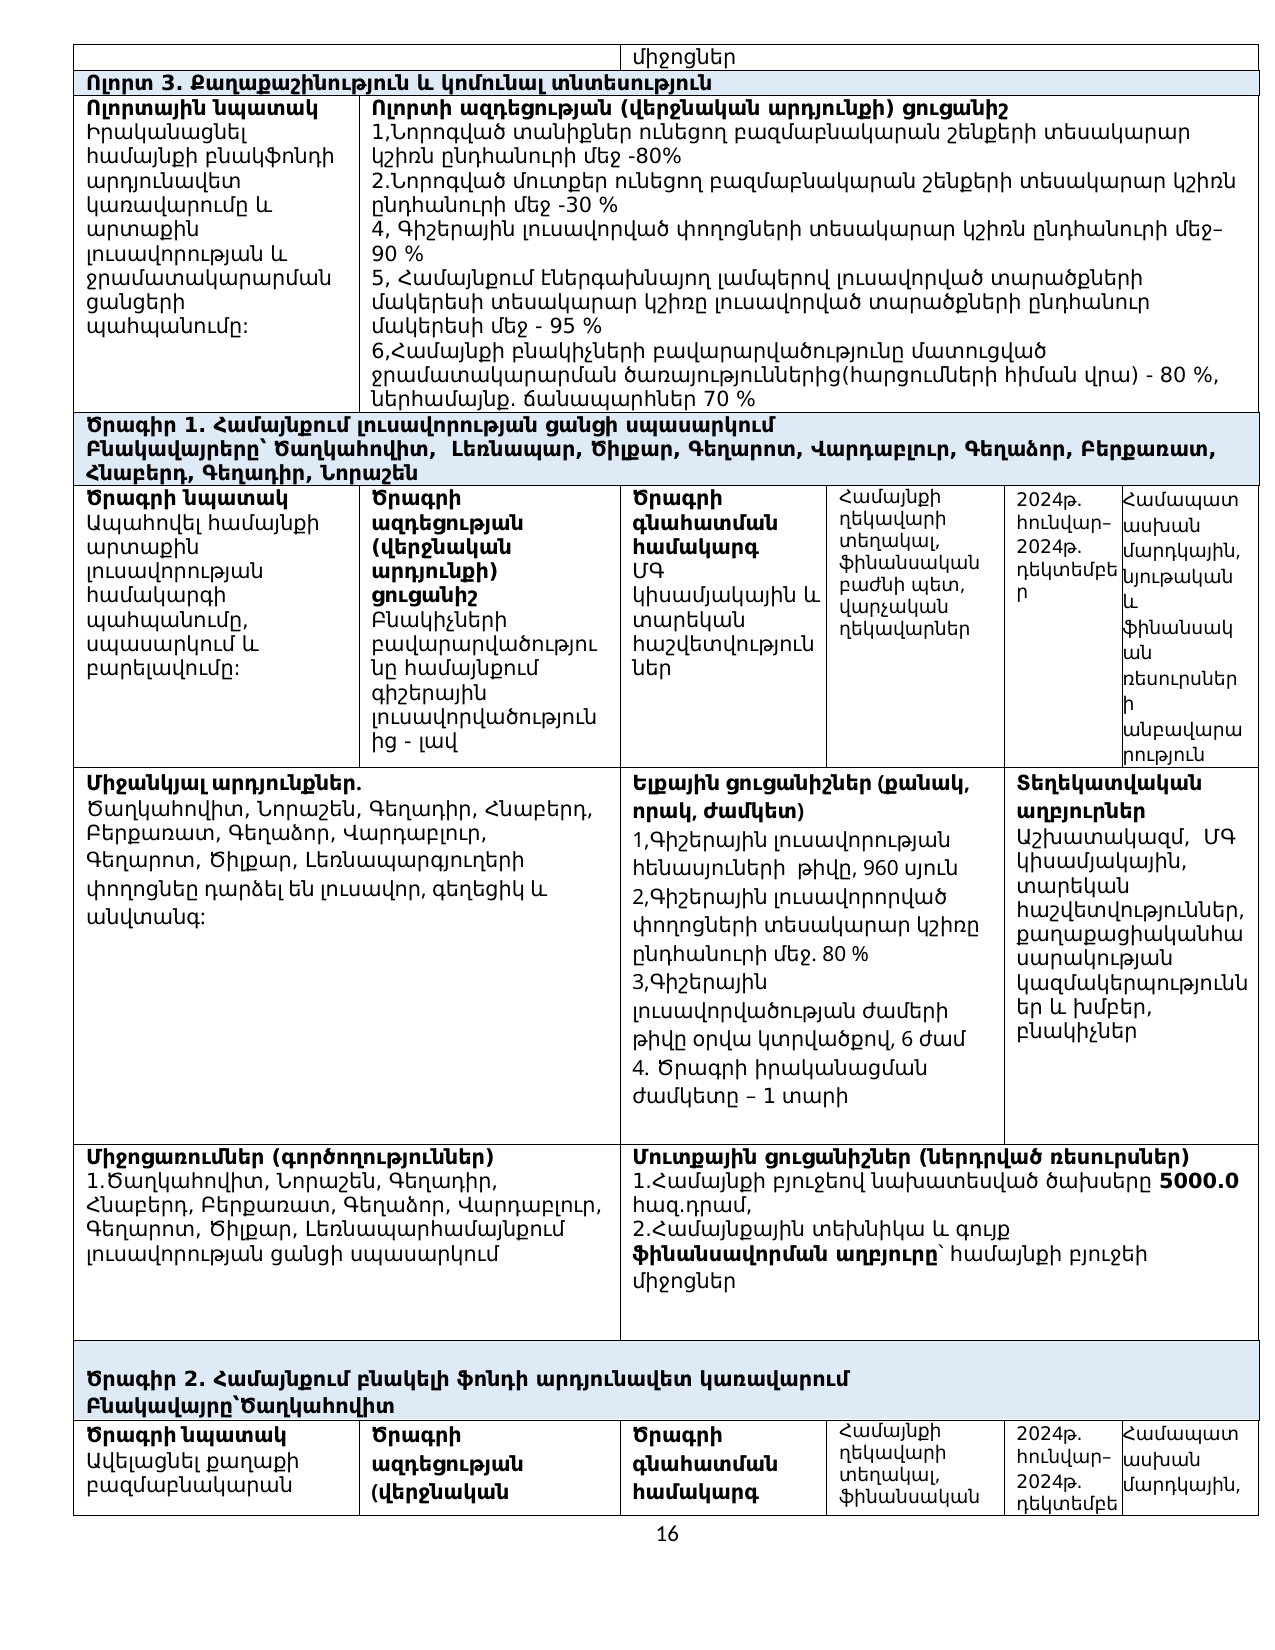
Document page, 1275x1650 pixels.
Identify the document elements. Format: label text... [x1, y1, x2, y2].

table_cell Մուտքային ցուցանիշներ (ներդրված ռեսուրսներ) 1.Համայնքի բյուջեով նախատեսված ծախսերը 5000.0 հազ.դրամ, 2.Համայնքային տեխնիկա և գույք ֆինանսավորման աղբյուրը՝ համայնքի բյուջեի միջոցներ [621, 1145, 1258, 1340]
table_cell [360, 1421, 620, 1515]
table_cell Ոլորտի ազդեցության (վերջնական արդյունքի) ցուցանիշ 1,Նորոգված տանիքներ ունեցող բազմաբնակարան շենքերի տեսակարար կշիռն ընդհանուրի մեջ -80% 2.Նորոգված մուտքեր ունեցող բազմաբնակարան շենքերի տեսակարար կշիռն ընդհանուրի մեջ -30 % 4, Գիշերային լուսավորված փողոցների տեսակարար կշիռն ընդհանուրի մեջ– 90 % 5, Համայնքում էներգախնայող լամպերով լուսավորված տարածքների մակերեսի տեսակարար կշիռը լուսավորված տարածքների ընդհանուր մակերեսի մեջ - 95 % 6,Համայնքի բնակիչների բավարարվածությունը մատուցված ջրամատակարարման ծառայություններից(հարցումների հիման վրա) - 80 %, ներհամայնք. ճանապարհներ 70 % [360, 96, 1258, 412]
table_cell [74, 45, 620, 70]
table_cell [1005, 1421, 1122, 1515]
table_cell 2024թ. հունվար– 2024թ. դեկտեմբեր [1005, 486, 1122, 767]
table_cell Ծրագրի գնահատման համակարգ ՄԳ կիսամյակային և տարեկան հաշվետվություններ [621, 486, 826, 767]
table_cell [1123, 1421, 1258, 1515]
table_cell Տեղեկատվական աղբյուրներ Աշխատակազմ, ՄԳ կիսամյակային, տարեկան հաշվետվություններ, քաղաքացիականհասարակության կազմակերպություններ և խմբեր, բնակիչներ [1005, 768, 1258, 1144]
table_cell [621, 1421, 826, 1515]
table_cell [827, 1421, 1004, 1515]
table_cell Համապատասխան մարդկային, նյութական և ֆինանսական ռեսուրսների անբավարարություն [1123, 486, 1258, 767]
table_cell Ոլորտ 3. Քաղաքաշինություն և կոմունալ տնտեսություն [74, 71, 1259, 95]
table_cell Միջոցառումներ (գործողություններ) 1.Ծաղկահովիտ, Նորաշեն, Գեղադիր, Հնաբերդ, Բերքառատ, Գեղաձոր, Վարդաբլուր, Գեղարոտ, Ծիլքար, Լեռնապարհամայնքում լուսավորության ցանցի սպասարկում [74, 1145, 620, 1340]
table_cell Համայնքի ղեկավարի տեղակալ, ֆինանսական բաժնի պետ, վարչական ղեկավարներ [827, 486, 1004, 767]
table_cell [74, 1421, 359, 1515]
table_cell Միջանկյալ արդյունքներ. Ծաղկահովիտ, Նորաշեն, Գեղադիր, Հնաբերդ, Բերքառատ, Գեղաձոր, Վարդաբլուր, Գեղարոտ, Ծիլքար, Լեռնապարգյուղերի փողոցնեը դարձել են լուսավոր, գեղեցիկ և անվտանգ: [74, 768, 620, 1144]
table_cell Ծրագրի ազդեցության (վերջնական արդյունքի) ցուցանիշ Բնակիչների բավարարվածությունը համայնքում գիշերային լուսավորվածությունից - լավ [360, 486, 620, 767]
table_cell Ծրագիր 1. Համայնքում լուսավորության ցանցի սպասարկում Բնակավայրերը՝ Ծաղկահովիտ, Լեռնապար, Ծիլքար, Գեղարոտ, Վարդաբլուր, Գեղաձոր, Բերքառատ, Հնաբերդ, Գեղադիր, Նորաշեն [74, 413, 1259, 485]
table_cell Ոլորտային նպատակ Իրականացնել համայնքի բնակֆոնդի արդյունավետ կառավարումը և արտաքին լուսավորության և ջրամատակարարման ցանցերի պահպանումը: [74, 96, 359, 412]
table_cell Ելքային ցուցանիշներ (քանակ, որակ, ժամկետ) 1,Գիշերային լուսավորության հենասյուների թիվը, 960 սյուն 2,Գիշերային լուսավորորված փողոցների տեսակարար կշիռը ընդհանուրի մեջ. 80 % 3,Գիշերային լուսավորվածության ժամերի թիվը օրվա կտրվածքով, 6 ժամ 4. Ծրագրի իրականացման ժամկետը – 1 տարի [621, 768, 1004, 1144]
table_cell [621, 45, 1258, 70]
table_cell Ծրագրի նպատակ Ապահովել համայնքի արտաքին լուսավորության համակարգի պահպանումը, սպասարկում և բարելավումը: [74, 486, 359, 767]
table_cell Ծրագիր 2. Համայնքում բնակելի ֆոնդի արդյունավետ կառավարում Բնակավայրը՝Ծաղկահովիտ [74, 1341, 1259, 1419]
